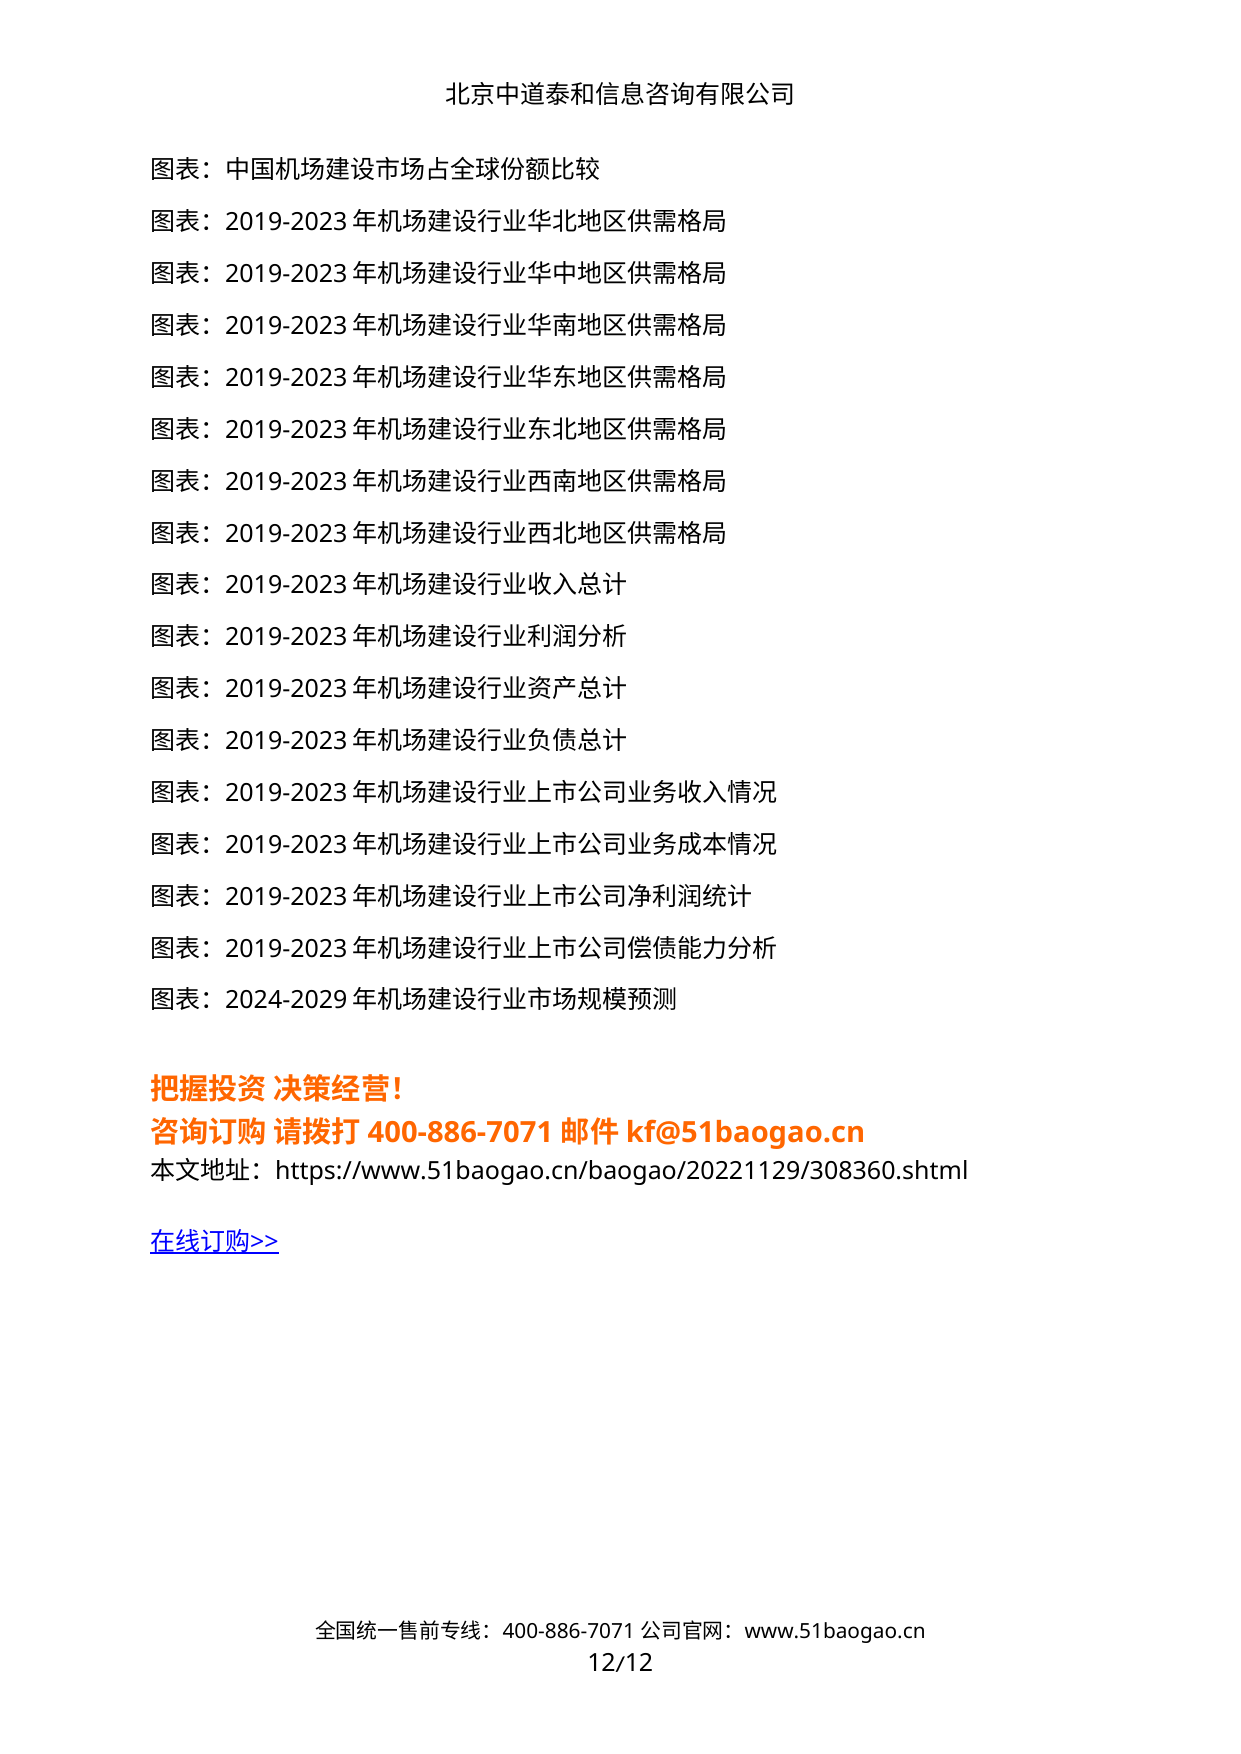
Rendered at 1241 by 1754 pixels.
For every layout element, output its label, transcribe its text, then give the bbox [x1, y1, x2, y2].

text 图表：2019-2023年机场建设行业西南地区供需格局 [150, 461, 1090, 497]
text 图表：2019-2023年机场建设行业上市公司业务收入情况 [150, 772, 1090, 809]
text 把握投资 决策经营！咨询订购 请拨打 400-886-7071 邮件 kf@51baogao.cn本文地址：https://www.51baogao.cn/baogao/20221129/308360.shtml [150, 1032, 1090, 1187]
text 图表：2019-2023年机场建设行业负债总计 [150, 721, 1090, 757]
text 图表：中国机场建设市场占全球份额比较 [150, 150, 1090, 186]
text 图表：2019-2023年机场建设行业收入总计 [150, 565, 1090, 601]
text 图表：2019-2023年机场建设行业上市公司业务成本情况 [150, 824, 1090, 861]
text 图表：2019-2023年机场建设行业华南地区供需格局 [150, 306, 1090, 342]
text 图表：2019-2023年机场建设行业利润分析 [150, 617, 1090, 653]
text 图表：2024-2029年机场建设行业市场规模预测 [150, 980, 1090, 1016]
text 图表：2019-2023年机场建设行业上市公司偿债能力分析 [150, 928, 1090, 964]
text 图表：2019-2023年机场建设行业华中地区供需格局 [150, 254, 1090, 290]
text 图表：2019-2023年机场建设行业上市公司净利润统计 [150, 876, 1090, 912]
text 图表：2019-2023年机场建设行业东北地区供需格局 [150, 409, 1090, 446]
text 在线订购>> [150, 1187, 1090, 1257]
text 图表：2019-2023年机场建设行业西北地区供需格局 [150, 513, 1090, 549]
text 图表：2019-2023年机场建设行业华东地区供需格局 [150, 357, 1090, 394]
text 图表：2019-2023年机场建设行业华北地区供需格局 [150, 202, 1090, 238]
text 图表：2019-2023年机场建设行业资产总计 [150, 669, 1090, 705]
